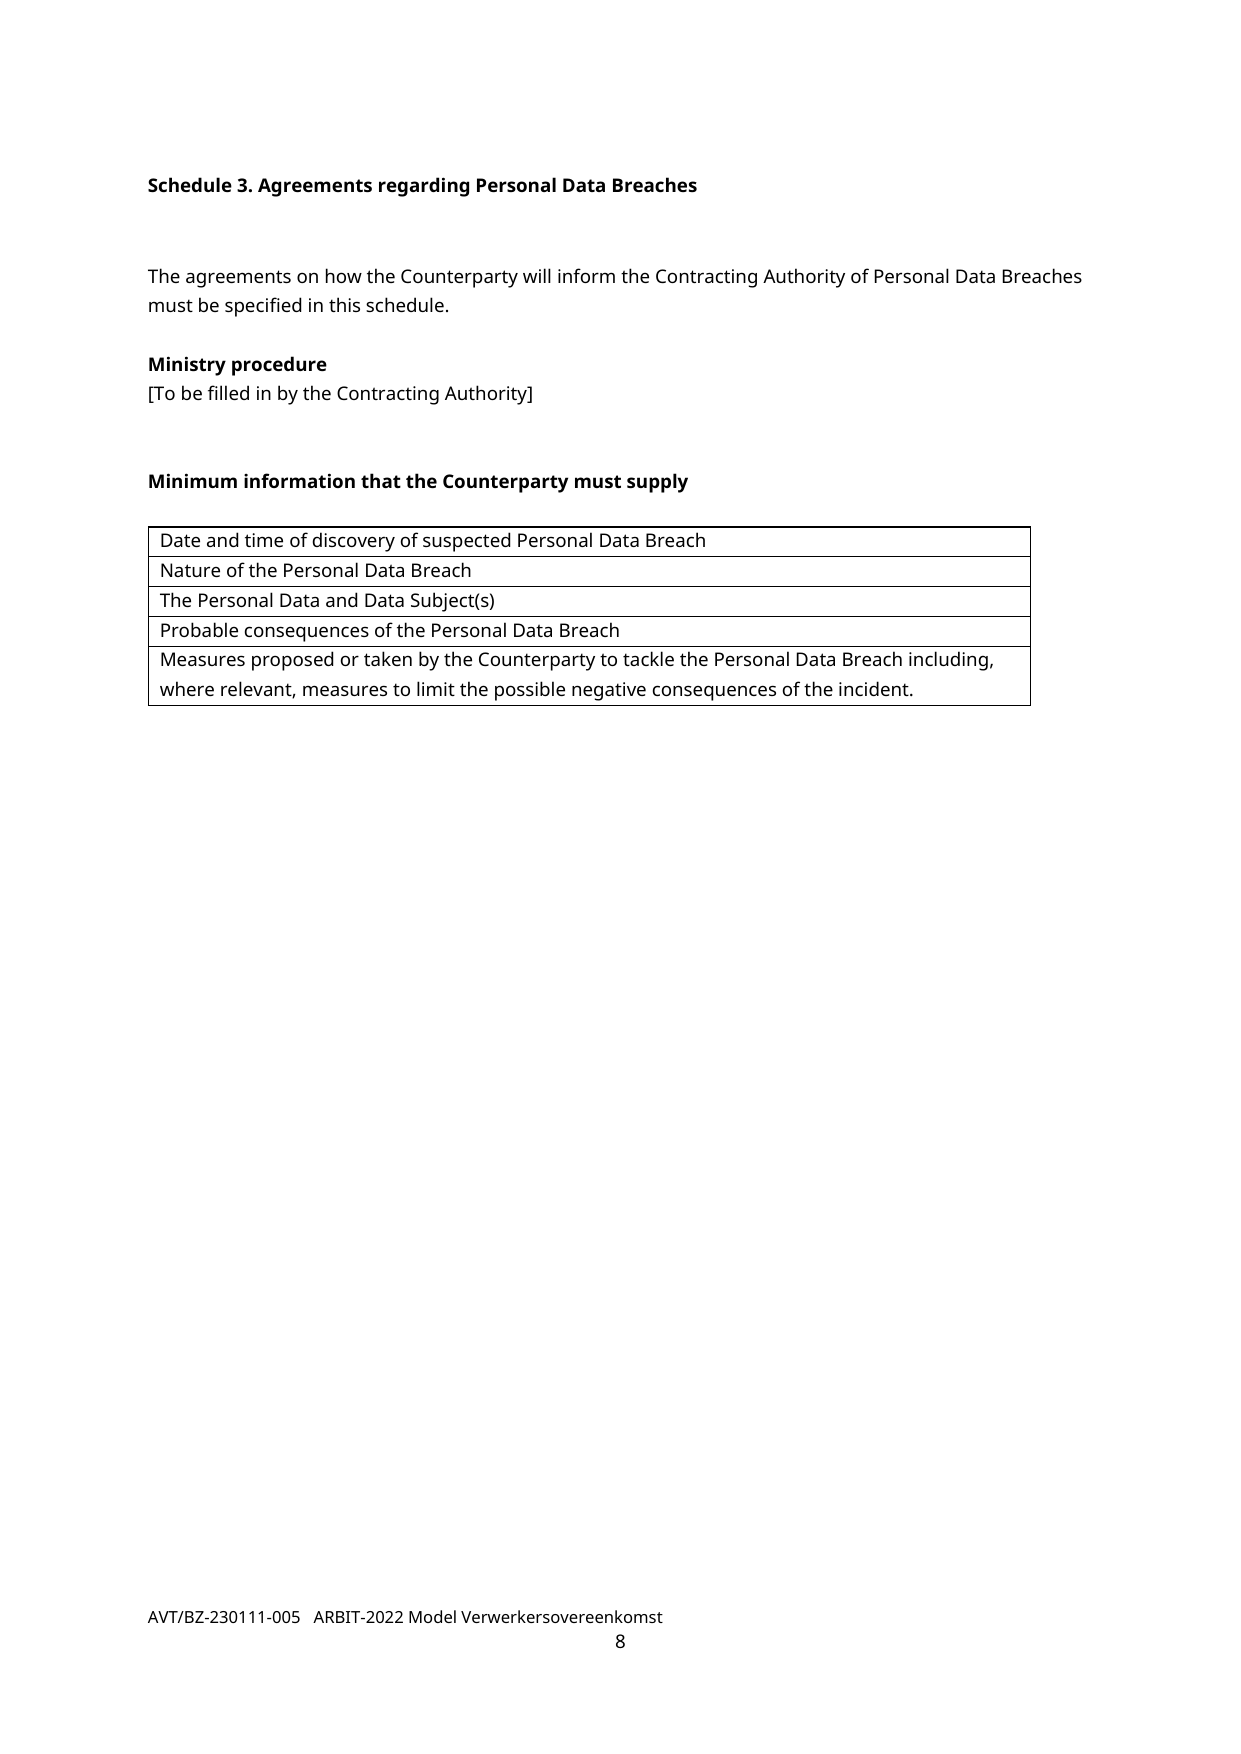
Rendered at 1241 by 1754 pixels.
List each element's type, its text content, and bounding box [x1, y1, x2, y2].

table_header Date and time of discovery of suspected Personal Data Breach [149, 528, 1030, 556]
subtitle Schedule 3. Agreements regarding Personal Data Breaches [148, 173, 1092, 198]
table_cell Measures proposed or taken by the Counterparty to tackle the Personal Data Breach including, where relevant, measures to limit the possible negative consequences of the incident. [149, 647, 1030, 705]
text [To be filled in by the Contracting Authority] [148, 380, 1092, 406]
table_cell The Personal Data and Data Subject(s) [149, 587, 1030, 616]
text Minimum information that the Counterparty must supply [148, 468, 1092, 493]
text Ministry procedure [148, 351, 1092, 376]
table_cell Nature of the Personal Data Breach [149, 557, 1030, 586]
table_cell Probable consequences of the Personal Data Breach [149, 617, 1030, 646]
text The agreements on how the Counterparty will inform the Contracting Authority of Personal Data Breaches must be specified in this schedule. [148, 263, 1092, 318]
